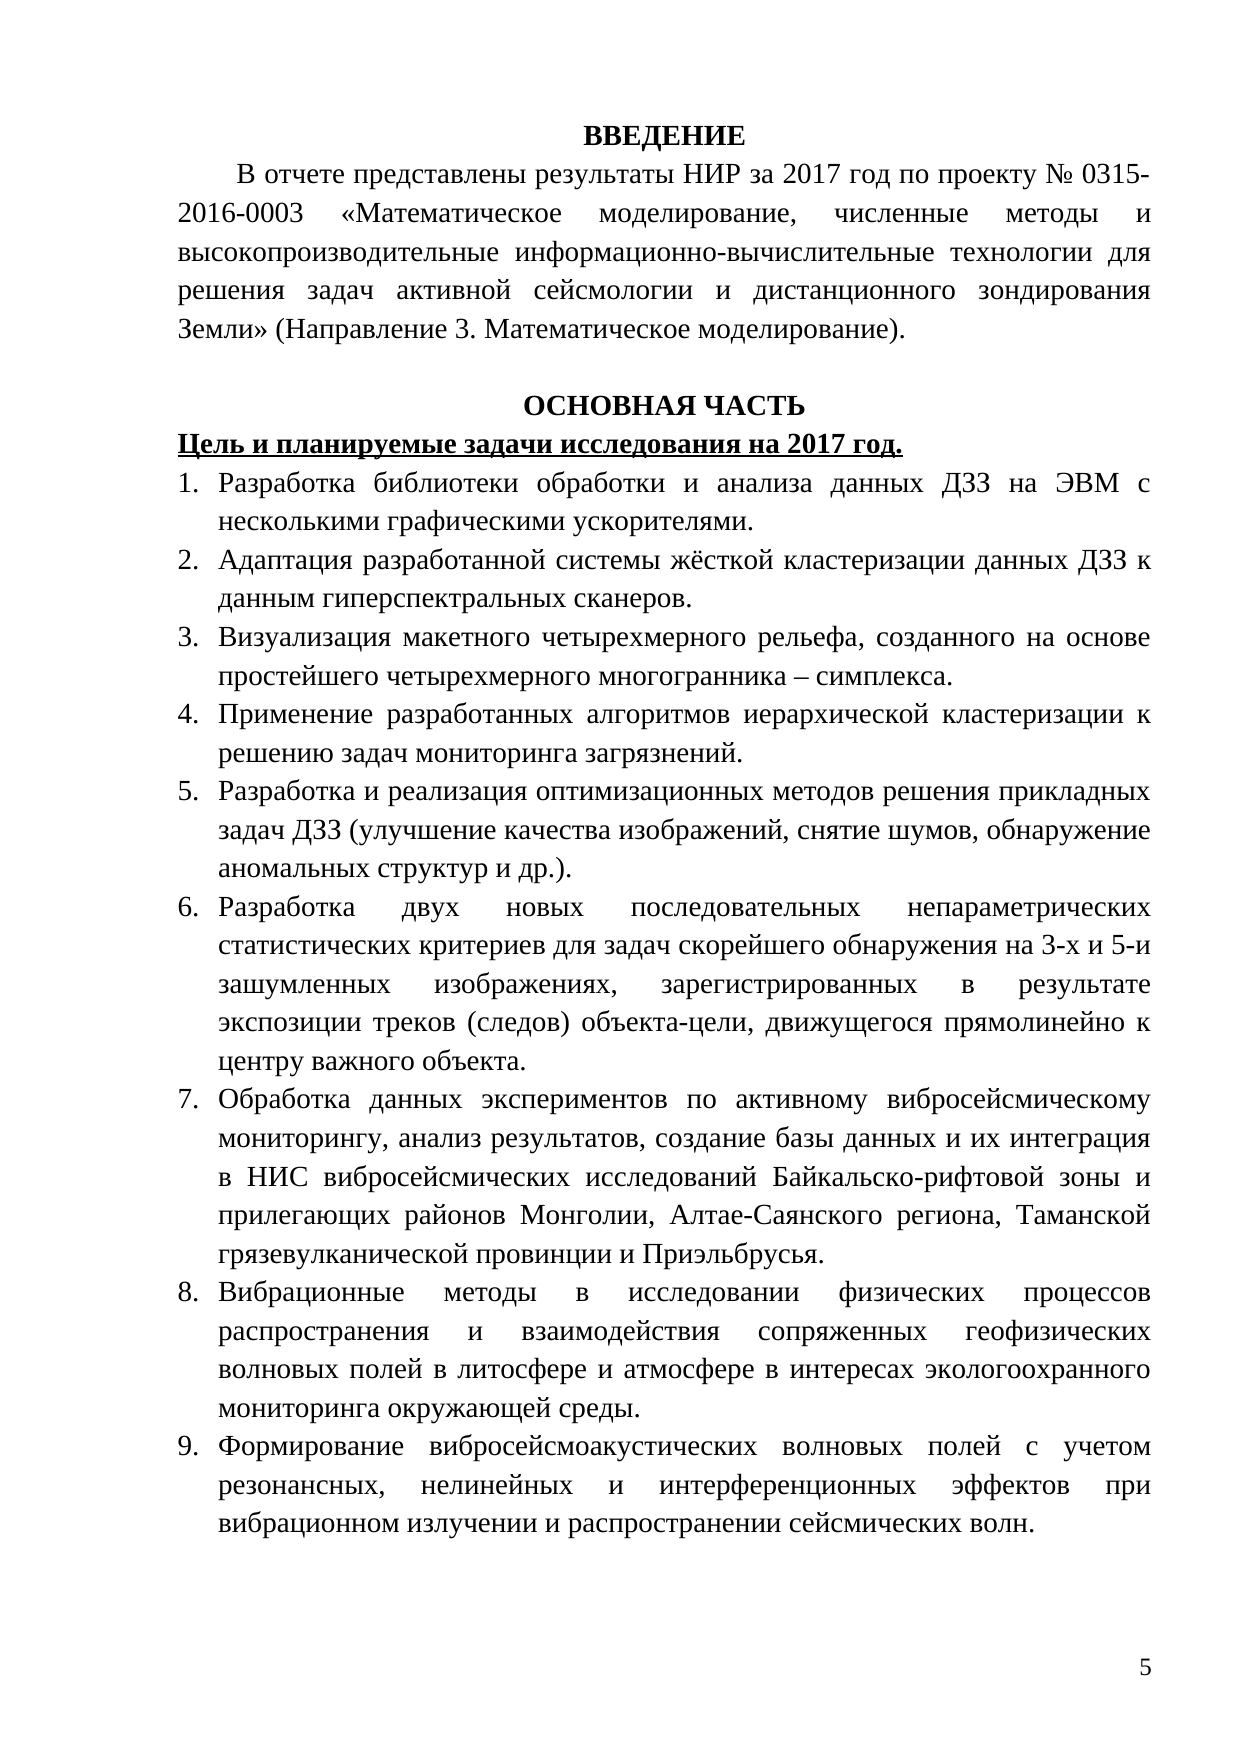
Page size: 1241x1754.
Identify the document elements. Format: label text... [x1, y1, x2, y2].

list Разработка двух новых последовательных непараметрических статистических критериев для задач скорейшего обнаружения на 3-х и 5-и зашумленных изображениях, зарегистрированных в результате экспозиции треков (следов) объекта-цели, движущегося прямолинейно к центру важного объекта. [177, 889, 1152, 1077]
list Применение разработанных алгоритмов иерархической кластеризации к решению задач мониторинга загрязнений. [177, 696, 1152, 768]
list Визуализация макетного четырехмерного рельефа, созданного на основе простейшего четырехмерного многогранника – симплекса. [177, 619, 1152, 691]
list Адаптация разработанной системы жёсткой кластеризации данных ДЗЗ к данным гиперспектральных сканеров. [177, 542, 1152, 614]
list Разработка и реализация оптимизационных методов решения прикладных задач ДЗЗ (улучшение качества изображений, снятие шумов, обнаружение аномальных структур и др.). [177, 773, 1152, 884]
list Разработка библиотеки обработки и анализа данных ДЗЗ на ЭВМ с несколькими графическими ускорителями. [177, 465, 1152, 537]
list Вибрационные методы в исследовании физических процессов распространения и взаимодействия сопряженных геофизических волновых полей в литосфере и атмосфере в интересах экологоохранного мониторинга окружающей среды. [177, 1274, 1152, 1423]
text ОСНОВНАЯ ЧАСТЬ [177, 388, 1152, 421]
list Обработка данных экспериментов по активному вибросейсмическому мониторингу, анализ результатов, создание базы данных и их интеграция в НИС вибросейсмических исследований Байкальско-рифтовой зоны и прилегающих районов Монголии, Алтае-Саянского региона, Таманской грязевулканической провинции и Приэльбрусья. [177, 1082, 1152, 1269]
list Формирование вибросейсмоакустических волновых полей с учетом резонансных, нелинейных и интерференционных эффектов при вибрационном излучении и распространении сейсмических волн. [177, 1428, 1152, 1539]
text ВВЕДЕНИЕ [177, 118, 1152, 152]
text Цель и планируемые задачи исследования на 2017 год. [177, 426, 1152, 460]
text В отчете представлены результаты НИР за 2017 год по проекту № 0315-2016-0003 «Математическое моделирование, численные методы и высокопроизводительные информационно-вычислительные технологии для решения задач активной сейсмологии и дистанционного зондирования Земли» (Направление 3. Математическое моделирование). [177, 157, 1152, 344]
